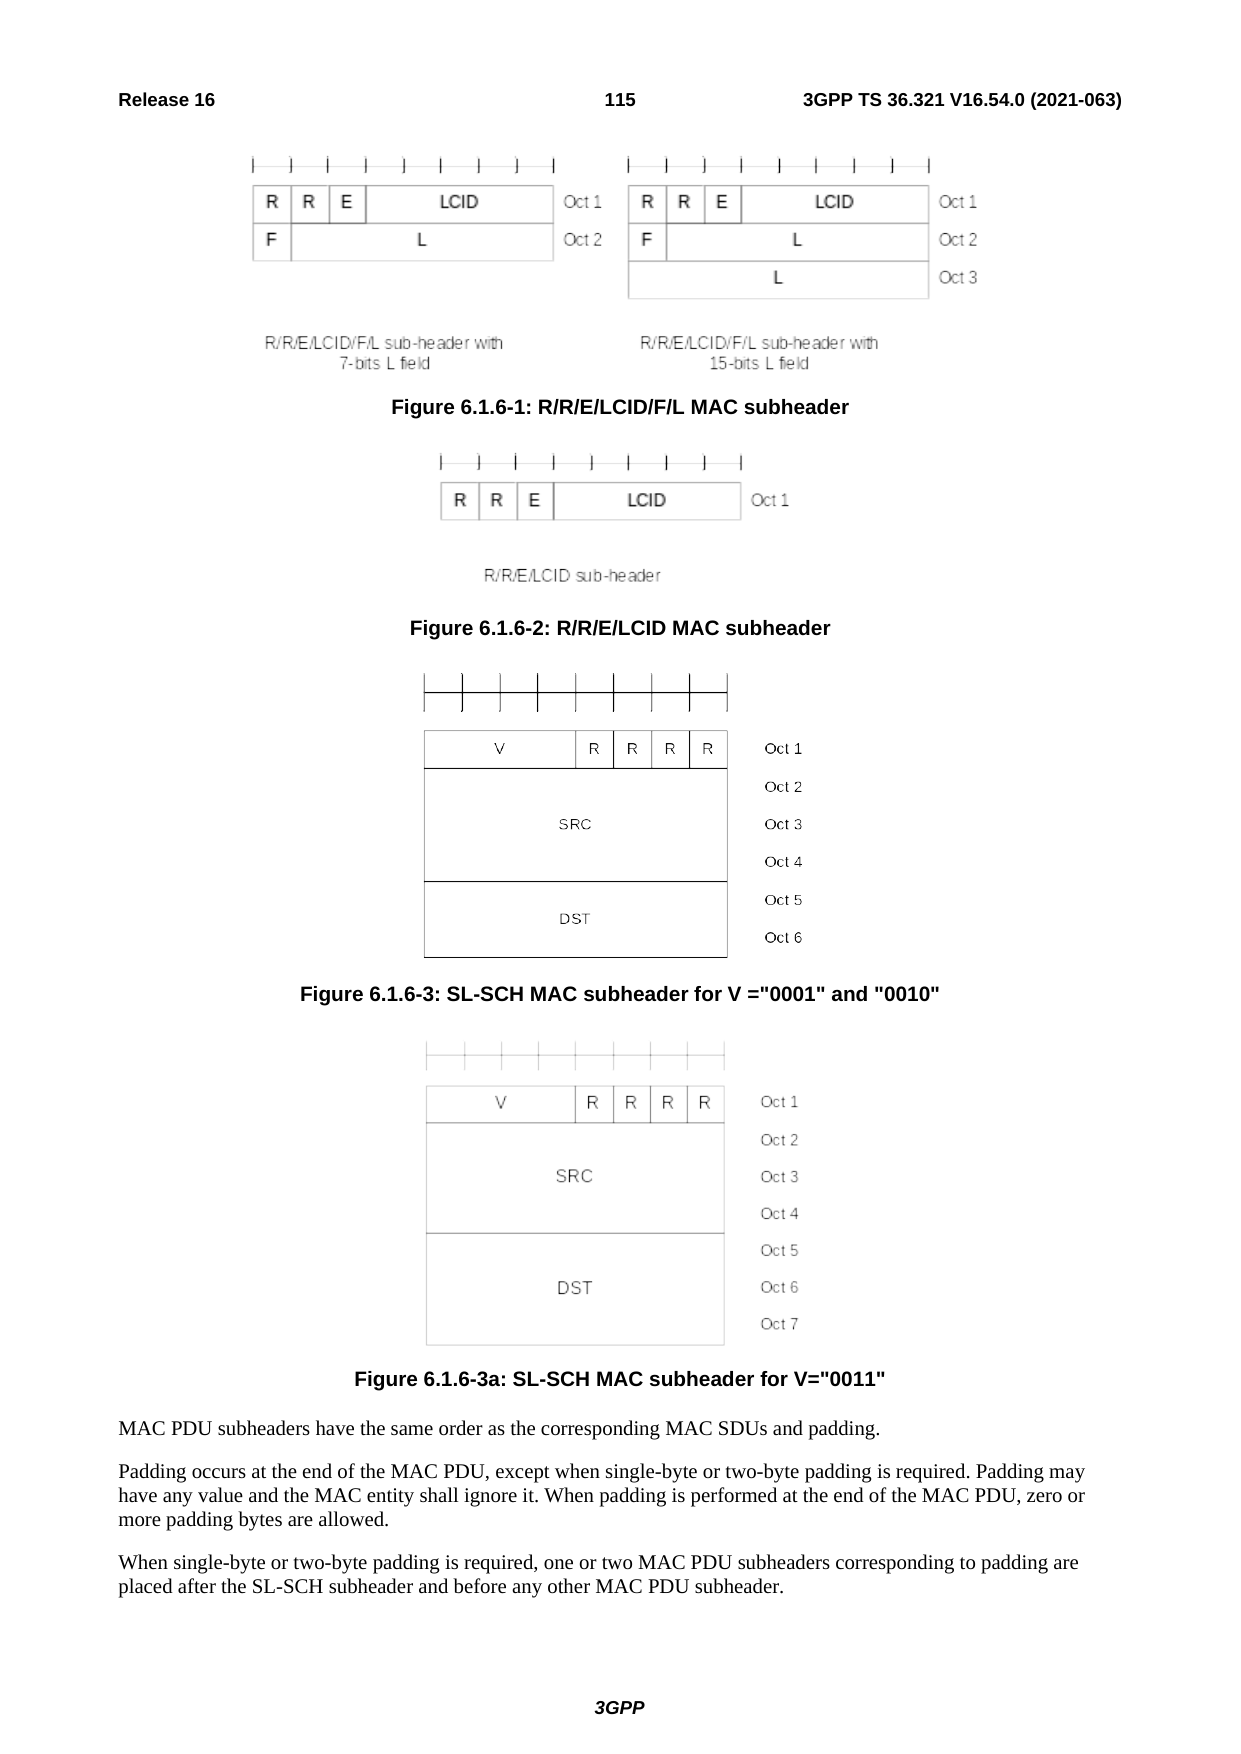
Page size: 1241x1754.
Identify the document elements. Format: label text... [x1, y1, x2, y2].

text Figure 6.1.6-2: R/R/E/LCID MAC subheader [118, 616, 1122, 640]
text Padding occurs at the end of the MAC PDU, except when single-byte or two-byte padding is required. Padding may have any value and the MAC entity shall ignore it. When padding is performed at the end of the MAC PDU, zero or more padding bytes are allowed. [118, 1459, 1122, 1531]
text Figure 6.1.6-3a: SL-SCH MAC subheader for V="0011" [118, 1367, 1122, 1391]
text Figure 6.1.6-1: R/R/E/LCID/F/L MAC subheader [118, 395, 1122, 419]
text Figure 6.1.6-3: SL-SCH MAC subheader for V ="0001" and "0010" [118, 982, 1122, 1006]
text When single-byte or two-byte padding is required, one or two MAC PDU subheaders corresponding to padding are placed after the SL-SCH subheader and before any other MAC PDU subheader. [118, 1550, 1122, 1598]
text MAC PDU subheaders have the same order as the corresponding MAC SDUs and padding. [118, 1416, 1122, 1440]
